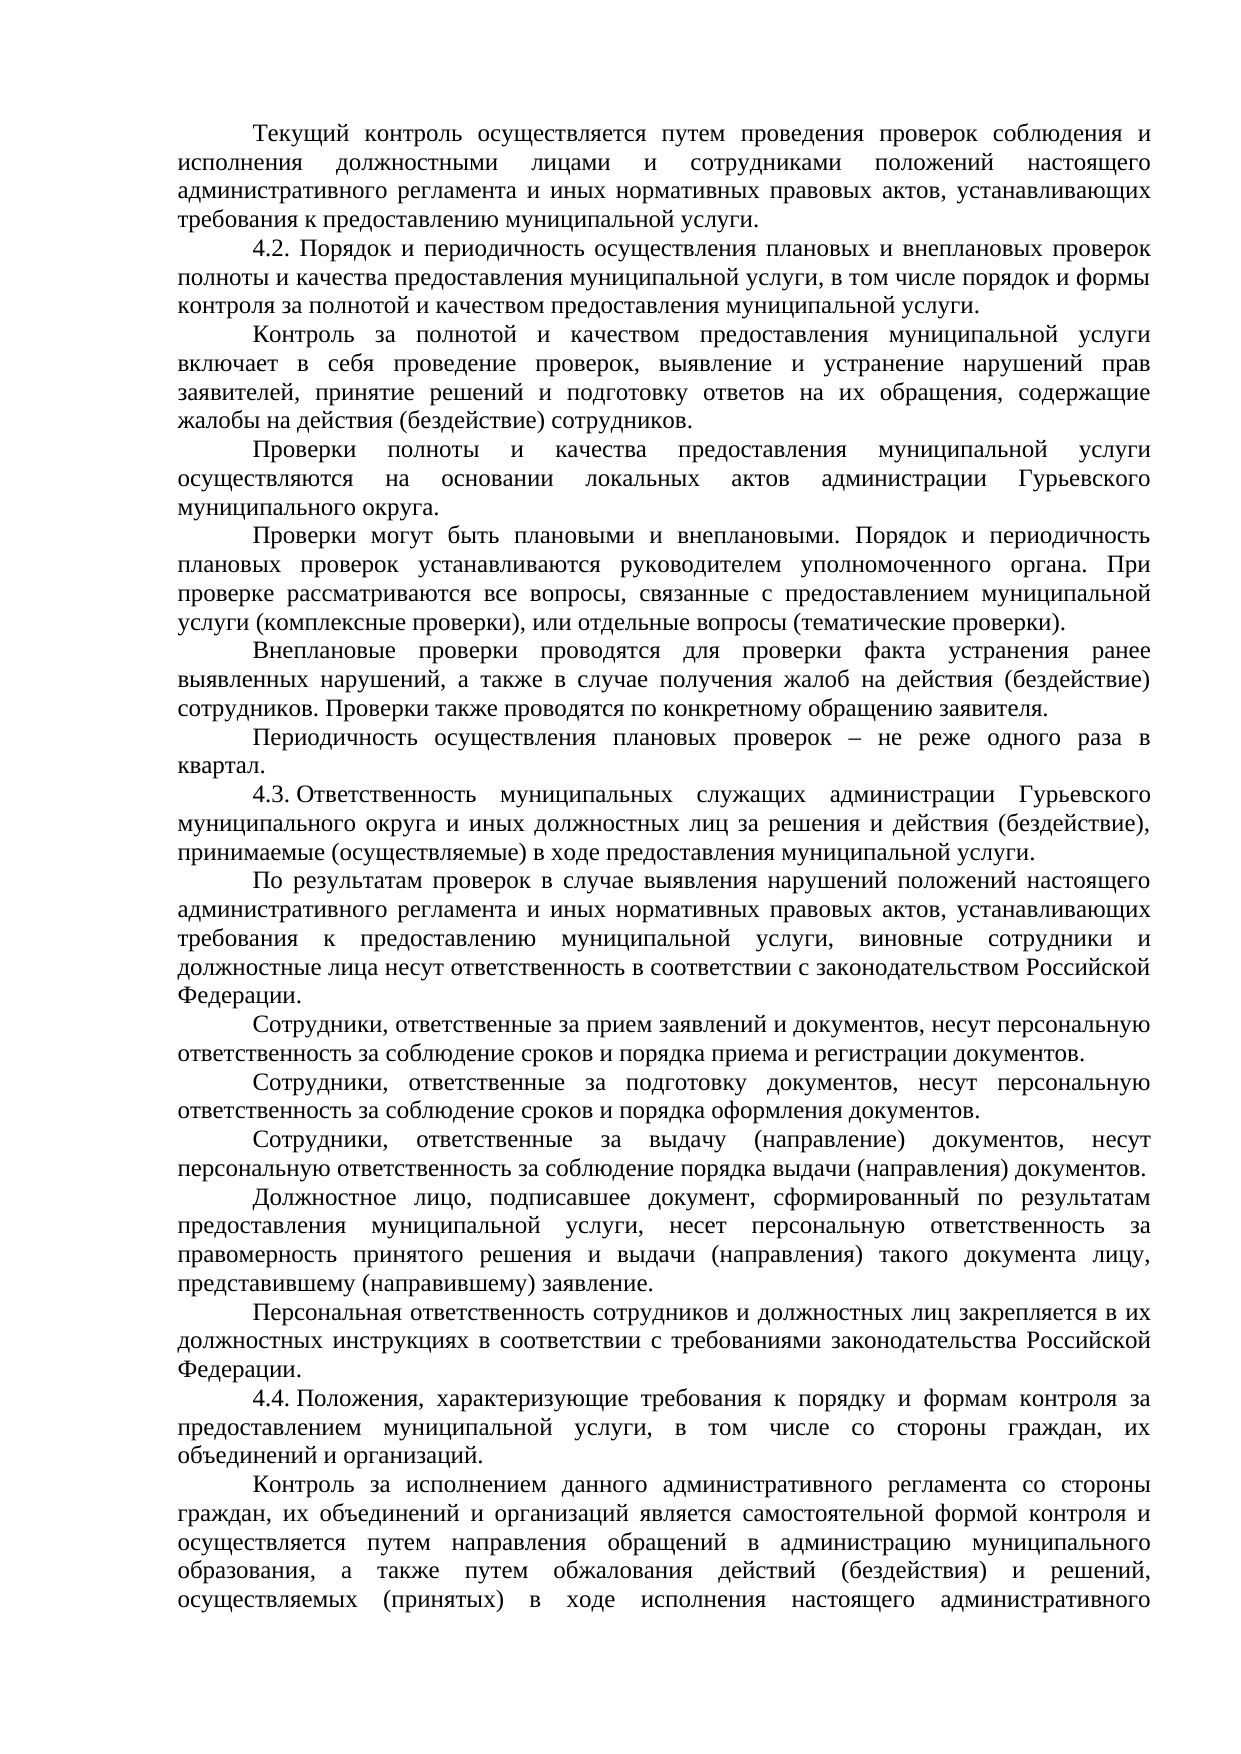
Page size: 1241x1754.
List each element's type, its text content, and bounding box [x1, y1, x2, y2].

text Внеплановые проверки проводятся для проверки факта устранения ранее выявленных нарушений, а также в случае получения жалоб на действия (бездействие) сотрудников. Проверки также проводятся по конкретному обращению заявителя. [177, 636, 1152, 722]
text 4.2. Порядок и периодичность осуществления плановых и внеплановых проверок полноты и качества предоставления муниципальной услуги, в том числе порядок и формы контроля за полнотой и качеством предоставления муниципальной услуги. [177, 233, 1152, 319]
text Периодичность осуществления плановых проверок – не реже одного раза в квартал. [177, 722, 1152, 779]
text Персональная ответственность сотрудников и должностных лиц закрепляется в их должностных инструкциях в соответствии с требованиями законодательства Российской Федерации. [177, 1297, 1152, 1383]
text Сотрудники, ответственные за прием заявлений и документов, несут персональную ответственность за соблюдение сроков и порядка приема и регистрации документов. [177, 1009, 1152, 1067]
text Сотрудники, ответственные за выдачу (направление) документов, несут персональную ответственность за соблюдение порядка выдачи (направления) документов. [177, 1124, 1152, 1182]
text 4.4. Положения, характеризующие требования к порядку и формам контроля за предоставлением муниципальной услуги, в том числе со стороны граждан, их объединений и организаций. [177, 1383, 1152, 1469]
text 4.3. Ответственность муниципальных служащих администрации Гурьевского муниципального округа и иных должностных лиц за решения и действия (бездействие), принимаемые (осуществляемые) в ходе предоставления муниципальной услуги. [177, 779, 1152, 866]
text Сотрудники, ответственные за подготовку документов, несут персональную ответственность за соблюдение сроков и порядка оформления документов. [177, 1067, 1152, 1124]
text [177, 1469, 1152, 1613]
text Текущий контроль осуществляется путем проведения проверок соблюдения и исполнения должностными лицами и сотрудниками положений настоящего административного регламента и иных нормативных правовых актов, устанавливающих требования к предоставлению муниципальной услуги. [177, 118, 1152, 233]
text По результатам проверок в случае выявления нарушений положений настоящего административного регламента и иных нормативных правовых актов, устанавливающих требования к предоставлению муниципальной услуги, виновные сотрудники и должностные лица несут ответственность в соответствии с законодательством Российской Федерации. [177, 866, 1152, 1009]
text Проверки могут быть плановыми и внеплановыми. Порядок и периодичность плановых проверок устанавливаются руководителем уполномоченного органа. При проверке рассматриваются все вопросы, связанные с предоставлением муниципальной услуги (комплексные проверки), или отдельные вопросы (тематические проверки). [177, 521, 1152, 636]
text Должностное лицо, подписавшее документ, сформированный по результатам предоставления муниципальной услуги, несет персональную ответственность за правомерность принятого решения и выдачи (направления) такого документа лицу, представившему (направившему) заявление. [177, 1182, 1152, 1297]
text Проверки полноты и качества предоставления муниципальной услуги осуществляются на основании локальных актов администрации Гурьевского муниципального округа. [177, 434, 1152, 521]
text Контроль за полнотой и качеством предоставления муниципальной услуги включает в себя проведение проверок, выявление и устранение нарушений прав заявителей, принятие решений и подготовку ответов на их обращения, содержащие жалобы на действия (бездействие) сотрудников. [177, 319, 1152, 434]
